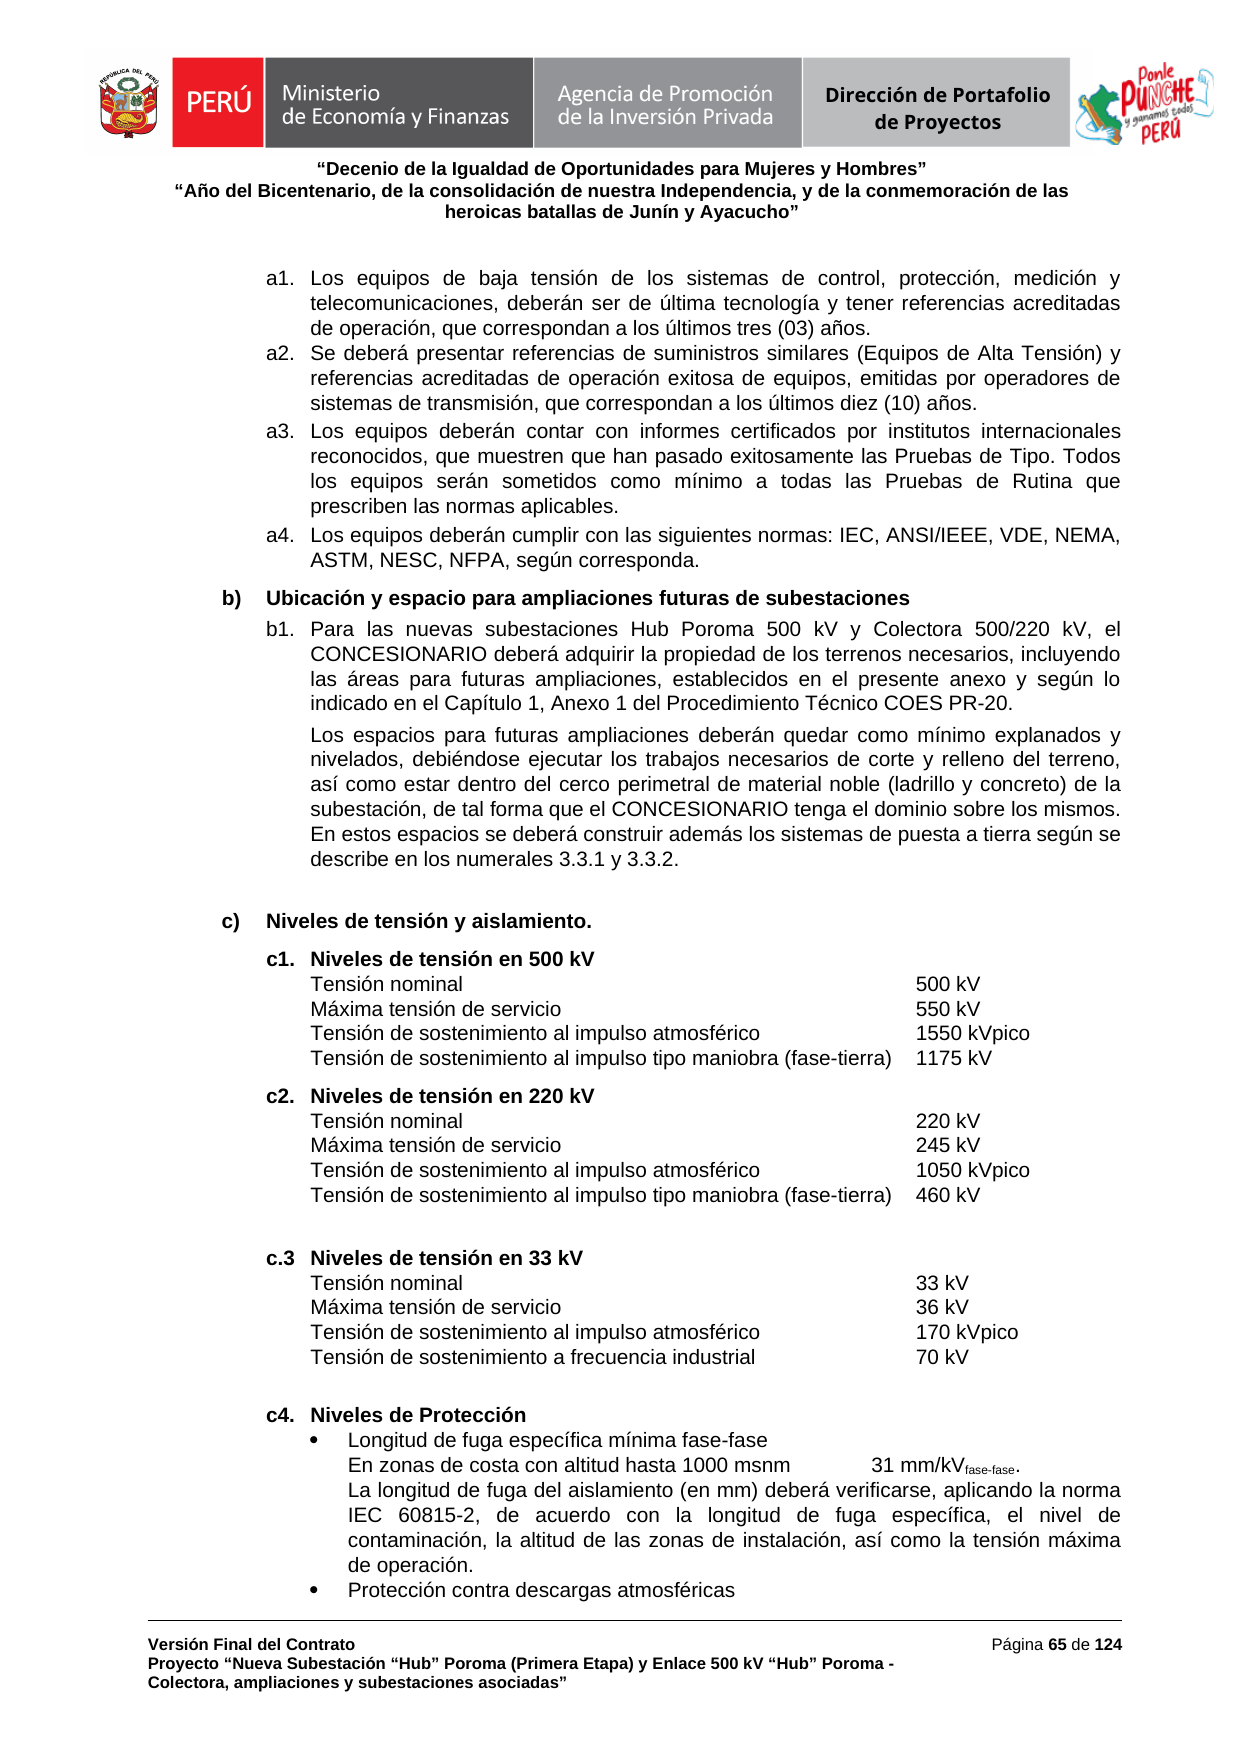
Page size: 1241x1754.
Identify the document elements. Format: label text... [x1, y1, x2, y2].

list Longitud de fuga específica mínima fase-fase [310, 1428, 1122, 1452]
text Tensión de sostenimiento al impulso tipo maniobra (fase-tierra) 460 kV [310, 1183, 1122, 1207]
text c.3 Niveles de tensión en 33 kV [266, 1245, 1122, 1269]
text Tensión nominal 33 kV [310, 1270, 1122, 1294]
text a3. Los equipos deberán contar con informes certificados por institutos internacionales reconocidos, que muestren que han pasado exitosamente las Pruebas de Tipo. Todos los equipos serán sometidos como mínimo a todas las Pruebas de Rutina que prescriben las normas aplicables. [266, 419, 1122, 518]
text Los espacios para futuras ampliaciones deberán quedar como mínimo explanados y nivelados, debiéndose ejecutar los trabajos necesarios de corte y relleno del terreno, así como estar dentro del cerco perimetral de material noble (ladrillo y concreto) de la subestación, de tal forma que el CONCESIONARIO tenga el dominio sobre los mismos. En estos espacios se deberá construir además los sistemas de puesta a tierra según se describe en los numerales 3.3.1 y 3.3.2. [266, 722, 1122, 871]
text En zonas de costa con altitud hasta 1000 msnm 31 mm/kVfase-fase. [348, 1453, 1122, 1477]
text c2. Niveles de tensión en 220 kV [266, 1083, 1122, 1107]
text b) Ubicación y espacio para ampliaciones futuras de subestaciones [222, 585, 1122, 609]
text c) Niveles de tensión y aislamiento. [221, 909, 1122, 933]
picture [85, 47, 1095, 155]
list Protección contra descargas atmosféricas [310, 1577, 1122, 1602]
text Tensión nominal 500 kV [310, 971, 1122, 995]
text Máxima tensión de servicio 36 kV [310, 1295, 1122, 1319]
text b1. Para las nuevas subestaciones Hub Poroma 500 kV y Colectora 500/220 kV, el CONCESIONARIO deberá adquirir la propiedad de los terrenos necesarios, incluyendo las áreas para futuras ampliaciones, establecidos en el presente anexo y según lo indicado en el Capítulo 1, Anexo 1 del Procedimiento Técnico COES PR-20. [266, 617, 1122, 715]
text La longitud de fuga del aislamiento (en mm) deberá verificarse, aplicando la norma IEC 60815-2, de acuerdo con la longitud de fuga específica, el nivel de contaminación, la altitud de las zonas de instalación, así como la tensión máxima de operación. [348, 1478, 1122, 1577]
text Máxima tensión de servicio 245 kV [310, 1133, 1122, 1157]
text Tensión de sostenimiento al impulso atmosférico 170 kVpico [310, 1320, 1122, 1344]
text Máxima tensión de servicio 550 kV [310, 996, 1122, 1020]
text a4. Los equipos deberán cumplir con las siguientes normas: IEC, ANSI/IEEE, VDE, NEMA, ASTM, NESC, NFPA, según corresponda. [266, 523, 1122, 572]
text c4. Niveles de Protección [266, 1403, 1128, 1427]
text Tensión de sostenimiento al impulso atmosférico 1050 kVpico [310, 1158, 1122, 1182]
text Tensión de sostenimiento al impulso tipo maniobra (fase-tierra) 1175 kV [310, 1046, 1122, 1070]
text Tensión nominal 220 kV [310, 1108, 1122, 1132]
text Tensión de sostenimiento a frecuencia industrial 70 kV [310, 1345, 1122, 1369]
text c1. Niveles de tensión en 500 kV [266, 947, 1128, 971]
text a1. Los equipos de baja tensión de los sistemas de control, protección, medición y telecomunicaciones, deberán ser de última tecnología y tener referencias acreditadas de operación, que correspondan a los últimos tres (03) años. [266, 266, 1122, 339]
text a2. Se deberá presentar referencias de suministros similares (Equipos de Alta Tensión) y referencias acreditadas de operación exitosa de equipos, emitidas por operadores de sistemas de transmisión, que correspondan a los últimos diez (10) años. [266, 341, 1122, 414]
text Tensión de sostenimiento al impulso atmosférico 1550 kVpico [310, 1021, 1122, 1045]
